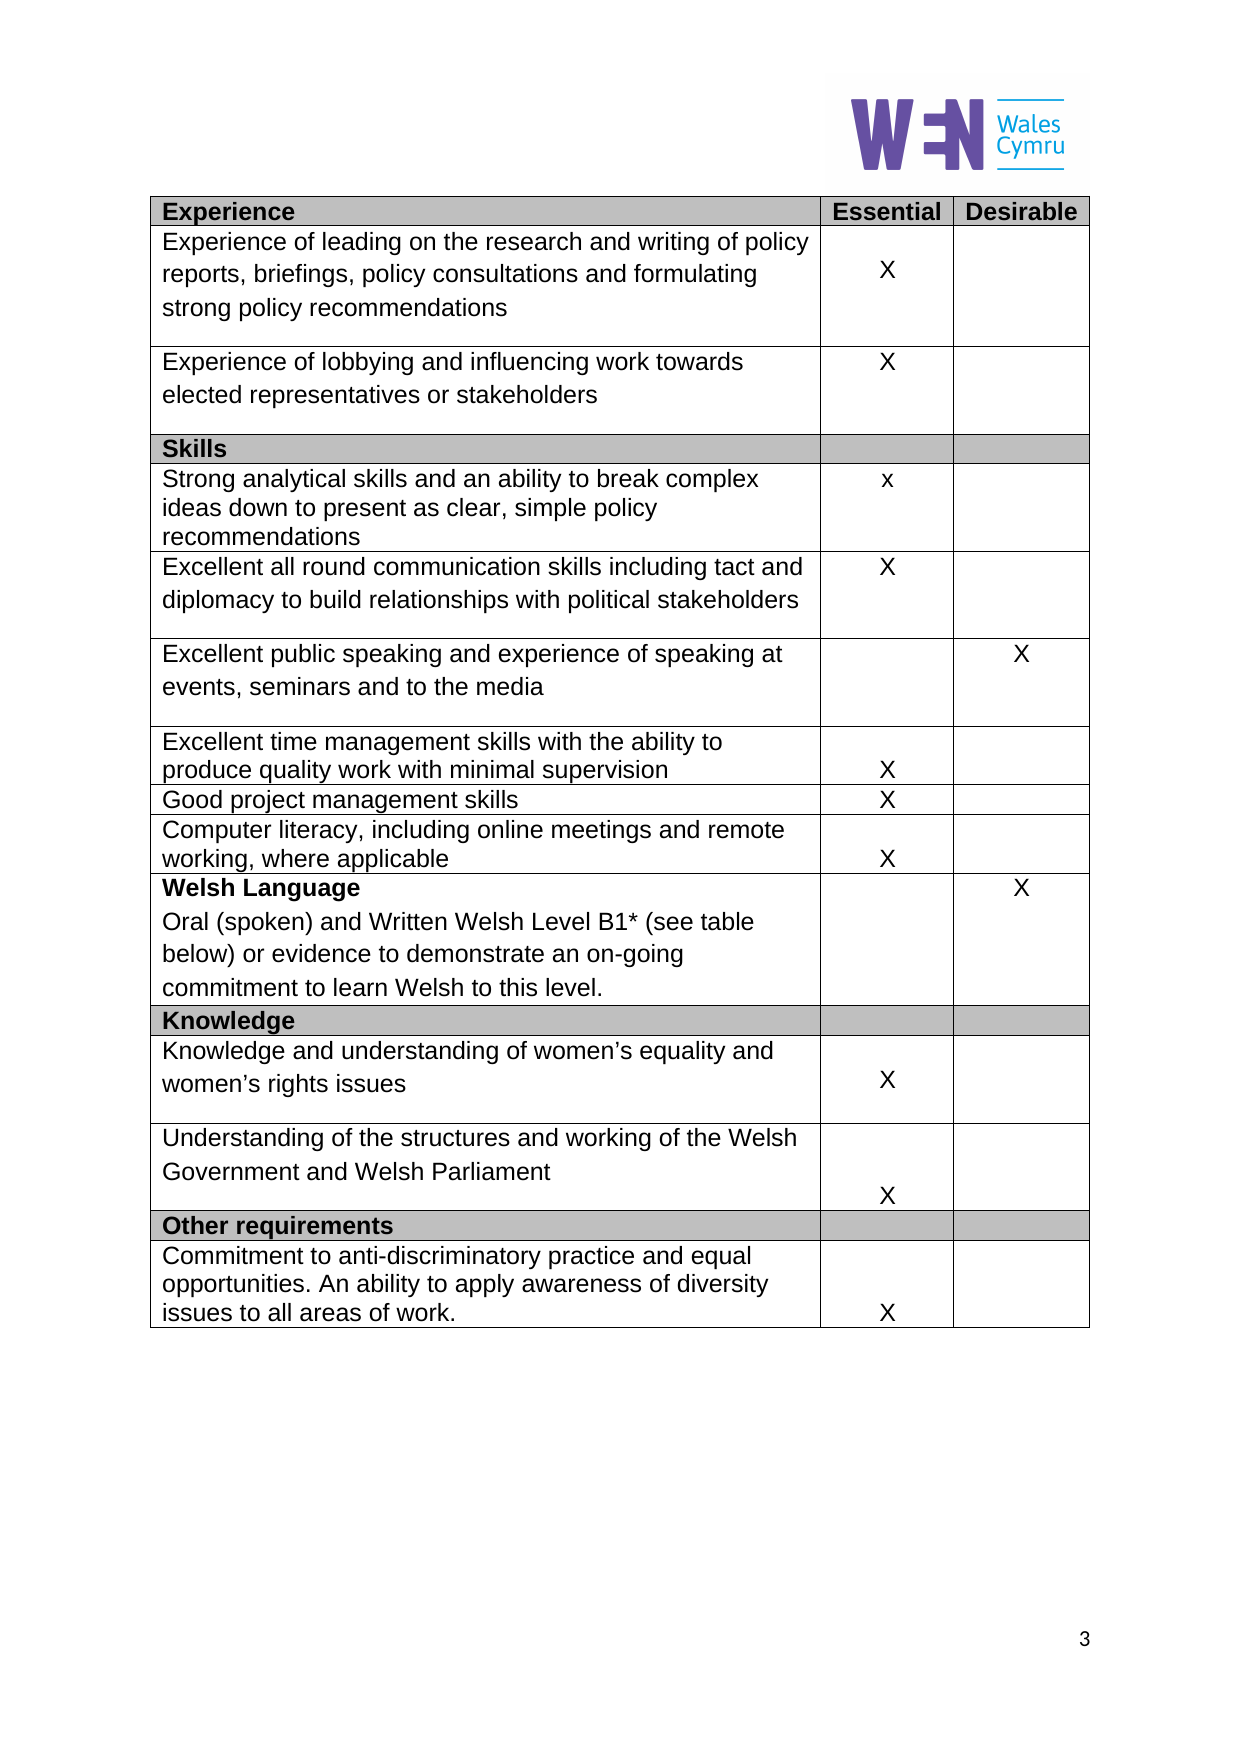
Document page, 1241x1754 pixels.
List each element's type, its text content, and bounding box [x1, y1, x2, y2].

table_cell X [821, 785, 953, 814]
table_cell Good project management skills [151, 785, 820, 814]
table_header Essential [821, 197, 953, 225]
table_cell Other requirements [151, 1211, 820, 1240]
table_cell Excellent all round communication skills including tact and diplomacy to build relationships with political stakeholders [151, 552, 820, 638]
table_cell X [954, 639, 1089, 726]
table_cell X [821, 1036, 953, 1122]
table_cell Experience of leading on the research and writing of policy reports, briefings, policy consultations and formulating strong policy recommendations [151, 226, 820, 346]
table_cell [954, 552, 1089, 638]
table_cell [954, 464, 1089, 551]
table_cell X [821, 226, 953, 346]
table_cell [954, 815, 1089, 872]
table_cell [954, 1036, 1089, 1122]
table_cell [954, 435, 1089, 463]
table_cell Computer literacy, including online meetings and remote working, where applicable [151, 815, 820, 872]
table_cell [821, 1211, 953, 1240]
picture [824, 73, 1091, 196]
table_cell X [821, 347, 953, 433]
table_cell [821, 435, 953, 463]
table_cell Skills [151, 435, 820, 463]
table_cell [954, 1241, 1089, 1327]
table_cell Experience of lobbying and influencing work towards elected representatives or stakeholders [151, 347, 820, 433]
table_cell X [821, 727, 953, 784]
table_cell [954, 727, 1089, 784]
table_cell [954, 1124, 1089, 1210]
table_cell Understanding of the structures and working of the Welsh Government and Welsh Parliament [151, 1124, 820, 1210]
table_cell [821, 874, 953, 1005]
table_cell Commitment to anti-discriminatory practice and equal opportunities. An ability to apply awareness of diversity issues to all areas of work. [151, 1241, 820, 1327]
table_cell X [954, 874, 1089, 1005]
table_cell X [821, 1241, 953, 1327]
table_cell Excellent time management skills with the ability to produce quality work with minimal supervision [151, 727, 820, 784]
table_cell [821, 1006, 953, 1035]
table_cell X [821, 815, 953, 872]
table_cell Excellent public speaking and experience of speaking at events, seminars and to the media [151, 639, 820, 726]
table_cell Knowledge [151, 1006, 820, 1035]
table_cell X [821, 1124, 953, 1210]
table_cell X [821, 552, 953, 638]
table_cell x [821, 464, 953, 551]
table_cell Strong analytical skills and an ability to break complex ideas down to present as clear, simple policy recommendations [151, 464, 820, 551]
table_cell [954, 785, 1089, 814]
table_cell [821, 639, 953, 726]
table_header Desirable [954, 197, 1089, 225]
table_cell [954, 1006, 1089, 1035]
table_header Experience [151, 197, 820, 225]
table_cell Welsh Language Oral (spoken) and Written Welsh Level B1* (see table below) or evidence to demonstrate an on-going commitment to learn Welsh to this level. [151, 874, 820, 1005]
table_cell [954, 226, 1089, 346]
table_cell [954, 1211, 1089, 1240]
table_cell Knowledge and understanding of women’s equality and women’s rights issues [151, 1036, 820, 1122]
table_cell [954, 347, 1089, 433]
